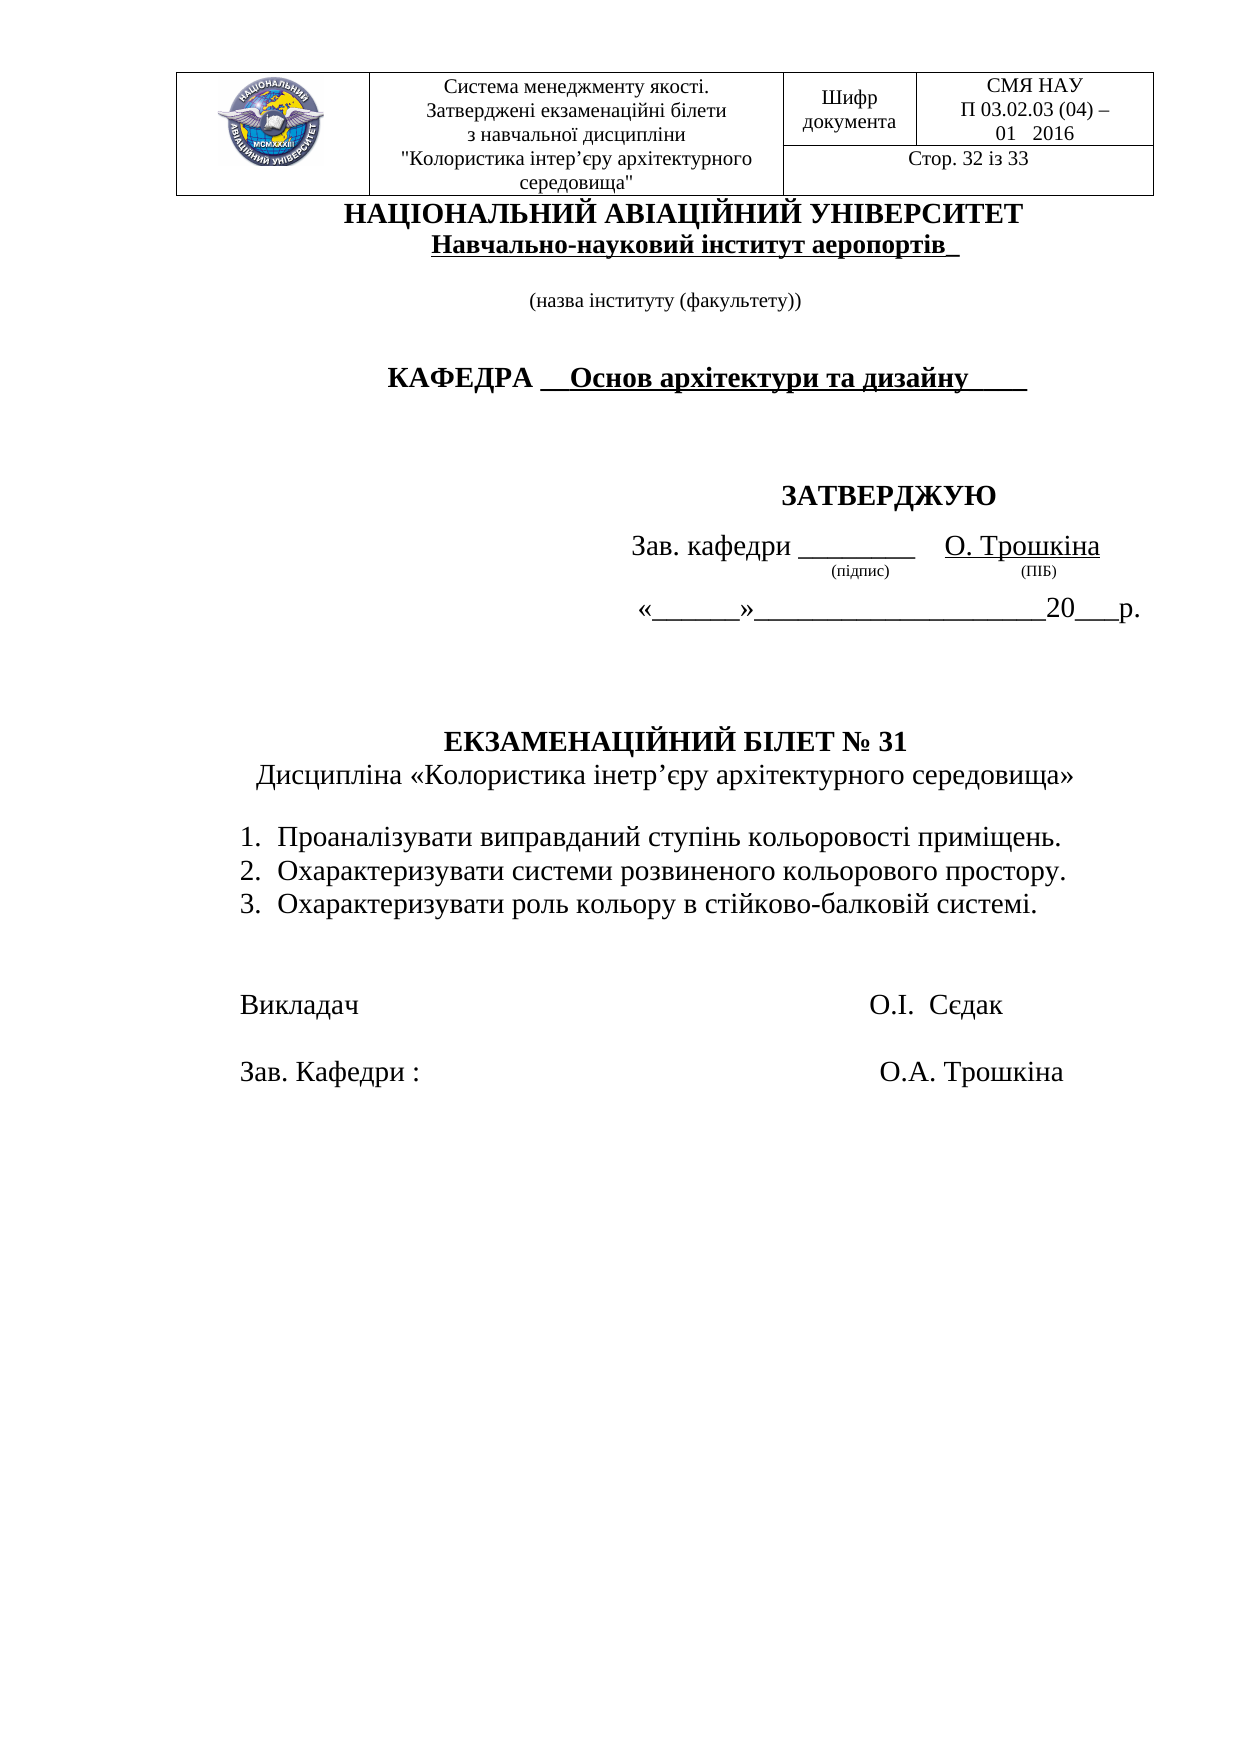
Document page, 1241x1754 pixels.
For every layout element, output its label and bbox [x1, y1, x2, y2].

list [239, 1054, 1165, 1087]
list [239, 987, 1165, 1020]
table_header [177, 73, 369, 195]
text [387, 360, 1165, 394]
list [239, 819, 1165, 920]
picture [217, 75, 324, 166]
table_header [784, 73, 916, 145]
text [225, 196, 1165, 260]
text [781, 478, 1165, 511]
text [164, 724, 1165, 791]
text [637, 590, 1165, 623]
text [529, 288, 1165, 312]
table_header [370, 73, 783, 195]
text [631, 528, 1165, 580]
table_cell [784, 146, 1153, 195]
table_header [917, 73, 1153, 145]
